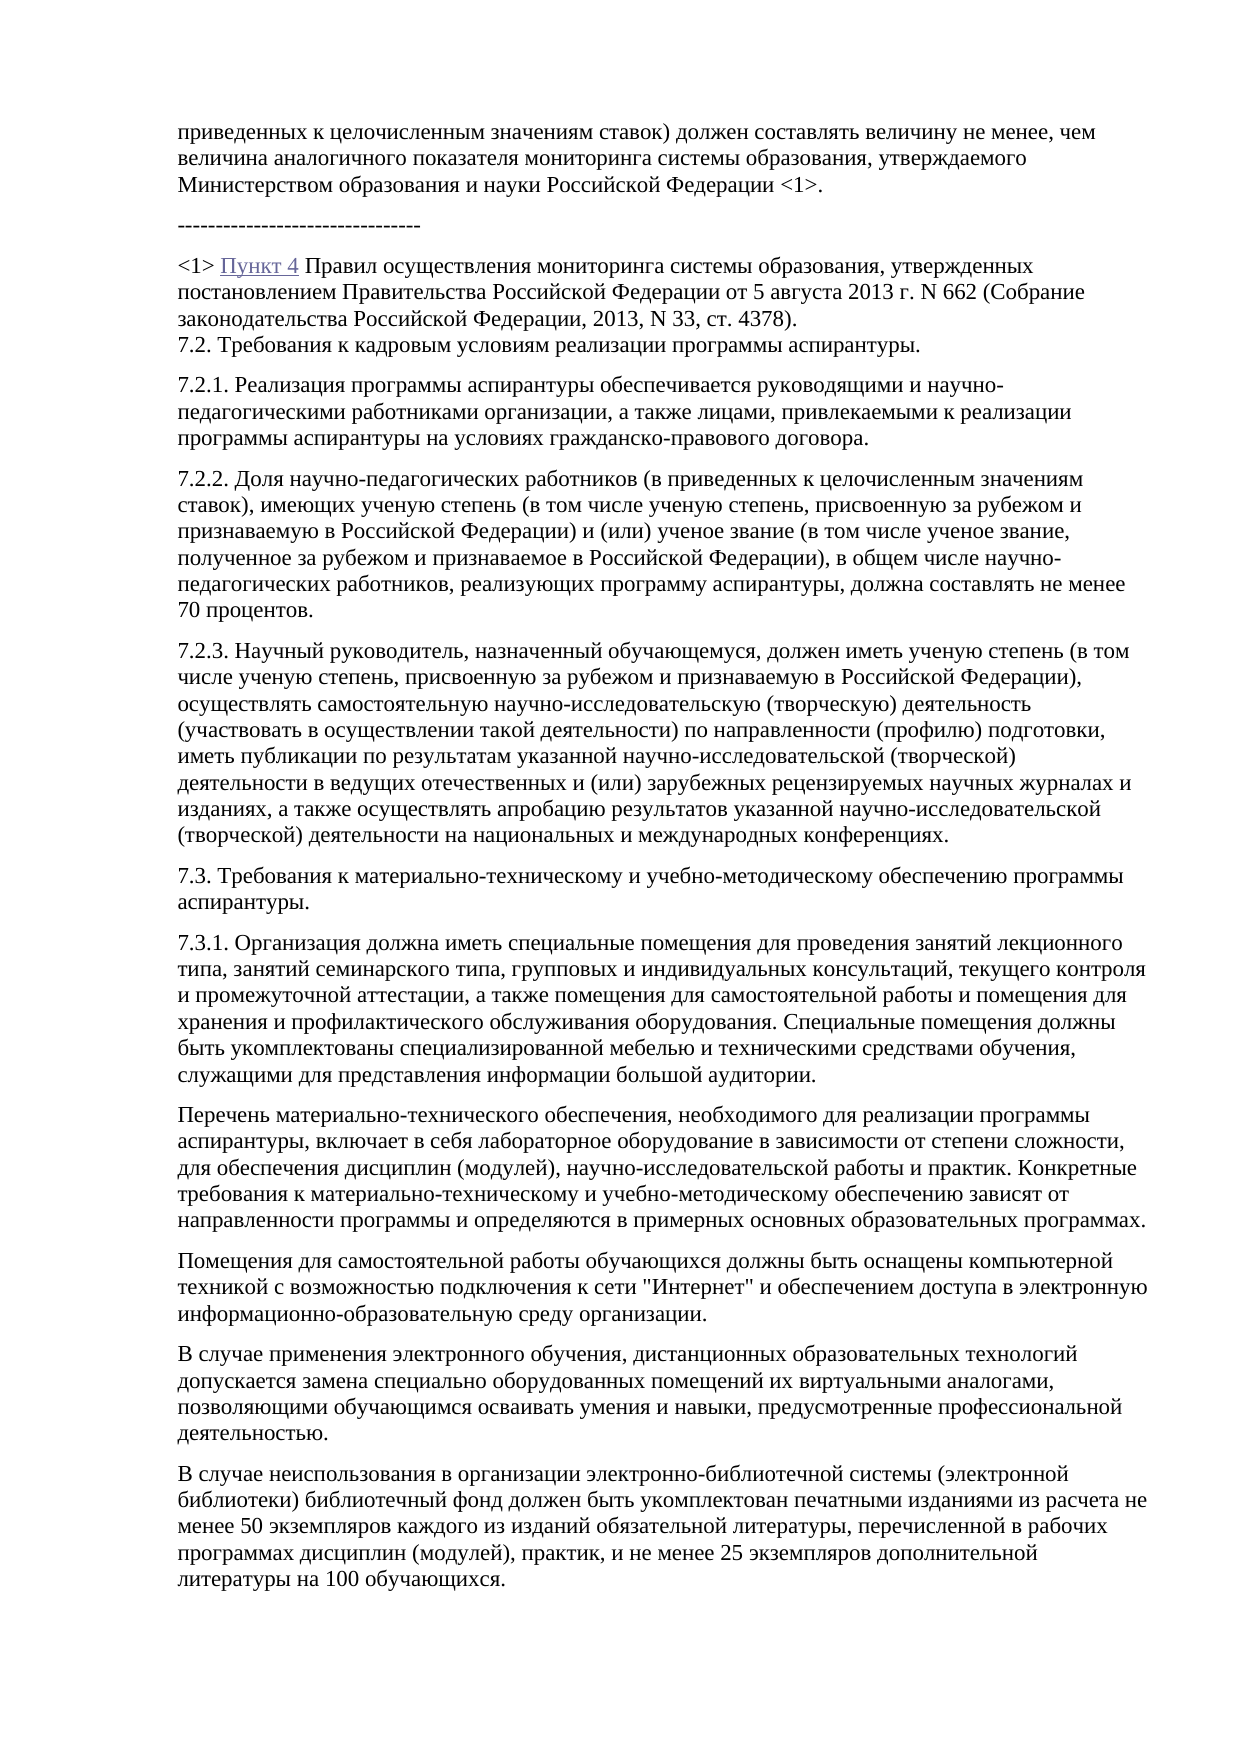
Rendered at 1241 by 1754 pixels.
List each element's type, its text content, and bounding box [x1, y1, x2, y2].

text В случае применения электронного обучения, дистанционных образовательных технологий допускается замена специально оборудованных помещений их виртуальными аналогами, позволяющими обучающимся осваивать умения и навыки, предусмотренные профессиональной деятельностью. [177, 1340, 1152, 1446]
text Перечень материально-технического обеспечения, необходимого для реализации программы аспирантуры, включает в себя лабораторное оборудование в зависимости от степени сложности, для обеспечения дисциплин (модулей), научно-исследовательской работы и практик. Конкретные требования к материально-техническому и учебно-методическому обеспечению зависят от направленности программы и определяются в примерных основных образовательных программах. [177, 1101, 1152, 1233]
text 7.3.1. Организация должна иметь специальные помещения для проведения занятий лекционного типа, занятий семинарского типа, групповых и индивидуальных консультаций, текущего контроля и промежуточной аттестации, а также помещения для самостоятельной работы и помещения для хранения и профилактического обслуживания оборудования. Специальные помещения должны быть укомплектованы специализированной мебелью и техническими средствами обучения, служащими для представления информации большой аудитории. [177, 929, 1152, 1087]
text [177, 118, 1152, 197]
text 7.3. Требования к материально-техническому и учебно-методическому обеспечению программы аспирантуры. [177, 862, 1152, 915]
text -------------------------------- [177, 211, 1152, 238]
text В случае неиспользования в организации электронно-библиотечной системы (электронной библиотеки) библиотечный фонд должен быть укомплектован печатными изданиями из расчета не менее 50 экземпляров каждого из изданий обязательной литературы, перечисленной в рабочих программах дисциплин (модулей), практик, и не менее 25 экземпляров дополнительной литературы на 100 обучающихся. [177, 1460, 1152, 1592]
text <1> Пункт 4 Правил осуществления мониторинга системы образования, утвержденных постановлением Правительства Российской Федерации от 5 августа 2013 г. N 662 (Собрание законодательства Российской Федерации, 2013, N 33, ст. 4378). [177, 252, 1152, 331]
text 7.2.2. Доля научно-педагогических работников (в приведенных к целочисленным значениям ставок), имеющих ученую степень (в том числе ученую степень, присвоенную за рубежом и признаваемую в Российской Федерации) и (или) ученое звание (в том числе ученое звание, полученное за рубежом и признаваемое в Российской Федерации), в общем числе научно-педагогических работников, реализующих программу аспирантуры, должна составлять не менее 70 процентов. [177, 465, 1152, 623]
text 7.2. Требования к кадровым условиям реализации программы аспирантуры. [177, 331, 1152, 357]
text 7.2.1. Реализация программы аспирантуры обеспечивается руководящими и научно-педагогическими работниками организации, а также лицами, привлекаемыми к реализации программы аспирантуры на условиях гражданско-правового договора. [177, 371, 1152, 451]
text Помещения для самостоятельной работы обучающихся должны быть оснащены компьютерной техникой с возможностью подключения к сети "Интернет" и обеспечением доступа в электронную информационно-образовательную среду организации. [177, 1247, 1152, 1326]
text 7.2.3. Научный руководитель, назначенный обучающемуся, должен иметь ученую степень (в том числе ученую степень, присвоенную за рубежом и признаваемую в Российской Федерации), осуществлять самостоятельную научно-исследовательскую (творческую) деятельность (участвовать в осуществлении такой деятельности) по направленности (профилю) подготовки, иметь публикации по результатам указанной научно-исследовательской (творческой) деятельности в ведущих отечественных и (или) зарубежных рецензируемых научных журналах и изданиях, а также осуществлять апробацию результатов указанной научно-исследовательской (творческой) деятельности на национальных и международных конференциях. [177, 637, 1152, 848]
